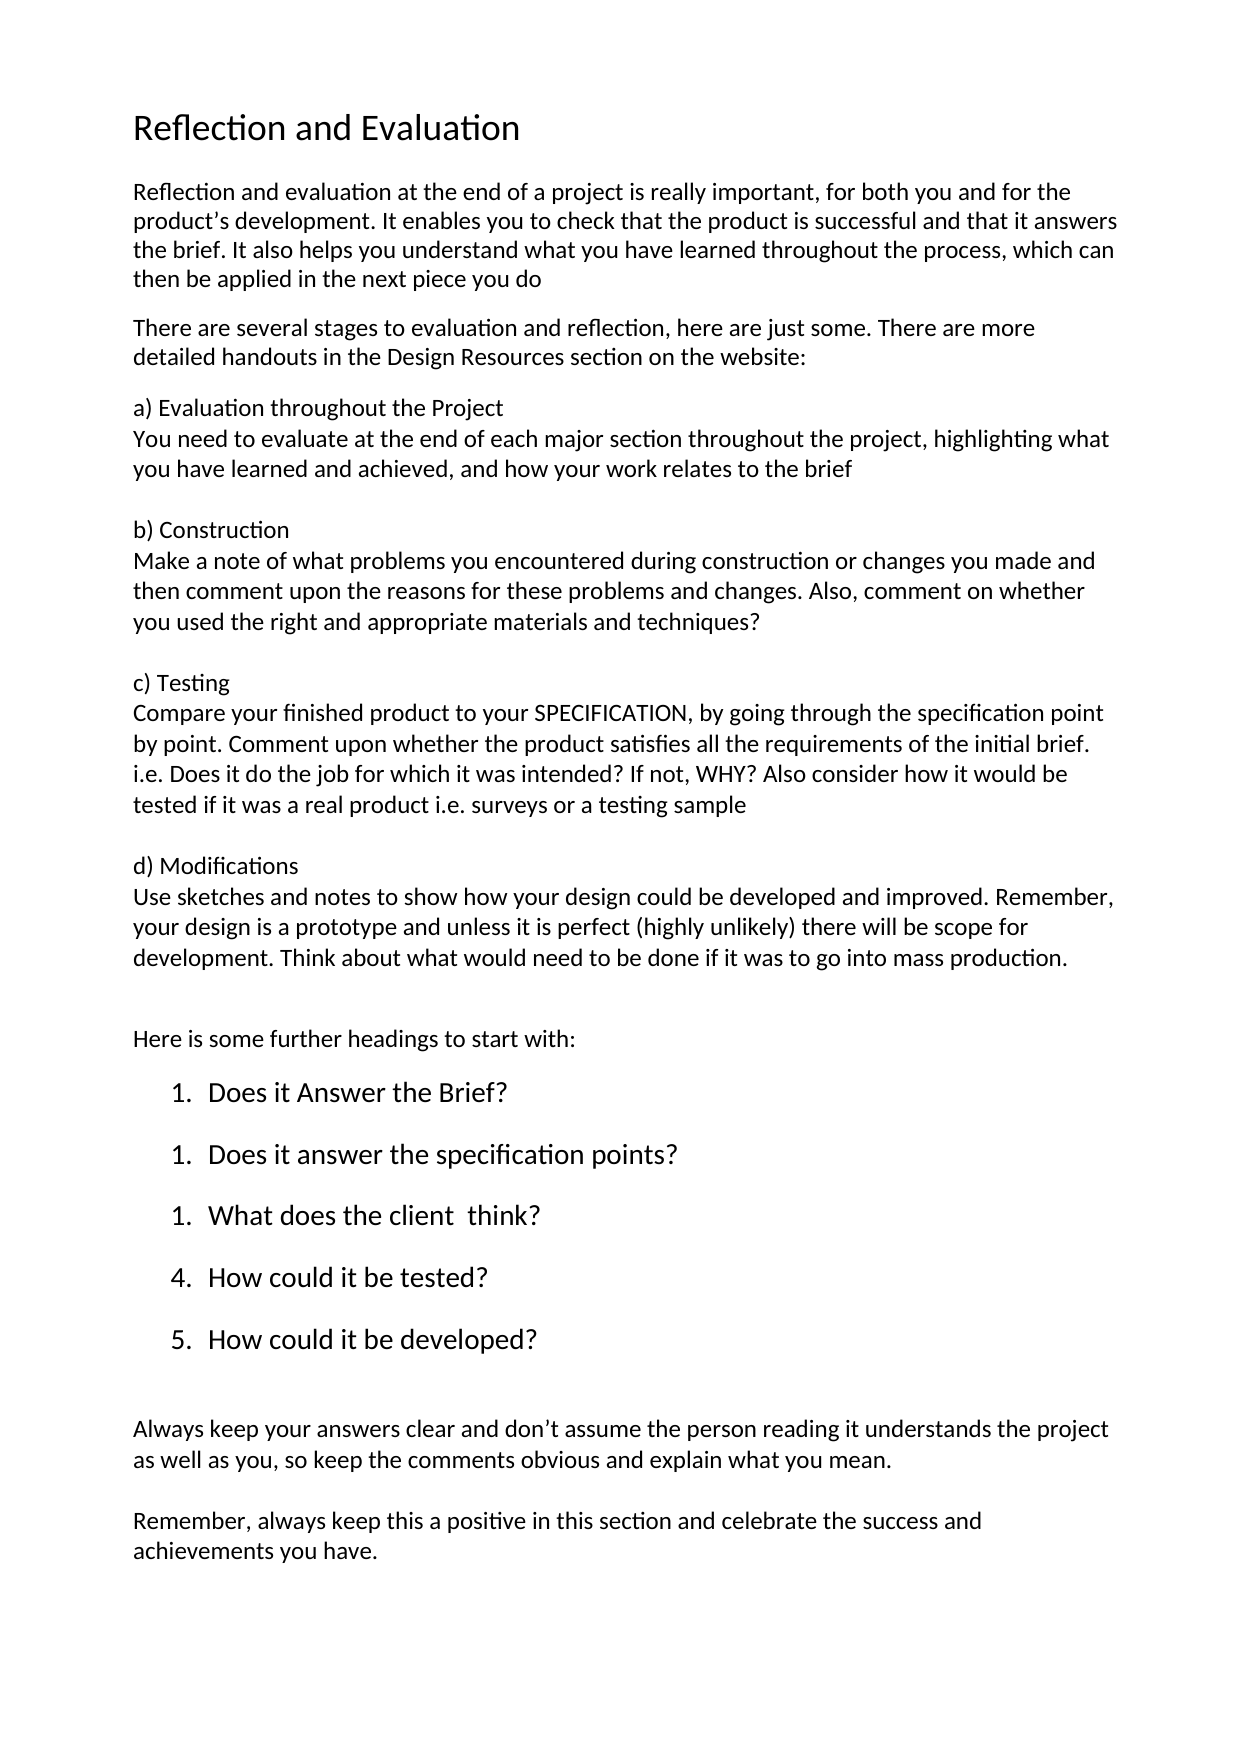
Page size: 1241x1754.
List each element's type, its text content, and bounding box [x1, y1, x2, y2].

text Always keep your answers clear and don’t assume the person reading it understands the project as well as you, so keep the comments obvious and explain what you mean. [133, 1413, 1122, 1474]
text c) Testing [133, 667, 1122, 698]
list Does it Answer the Brief? [170, 1074, 1122, 1109]
text Compare your finished product to your SPECIFICATION, by going through the specification point by point. Comment upon whether the product satisfies all the requirements of the initial brief. i.e. Does it do the job for which it was intended? If not, WHY? Also consider how it would be tested if it was a real product i.e. surveys or a testing sample [133, 698, 1122, 820]
text Reflection and Evaluation [133, 103, 1122, 149]
text d) Modifications [133, 850, 1122, 881]
list How could it be developed? [170, 1321, 1122, 1357]
list Does it answer the specification points? [170, 1136, 1122, 1171]
text Reflection and evaluation at the end of a project is really important, for both you and for the product’s development. It enables you to check that the product is successful and that it answers the brief. It also helps you understand what you have learned throughout the process, which can then be applied in the next piece you do [133, 177, 1122, 293]
text You need to evaluate at the end of each major section throughout the project, highlighting what you have learned and achieved, and how your work relates to the brief [133, 423, 1122, 484]
text Here is some further headings to start with: [133, 1023, 1122, 1053]
text There are several stages to evaluation and reflection, here are just some. There are more detailed handouts in the Design Resources section on the website: [133, 314, 1122, 372]
text Use sketches and notes to show how your design could be developed and improved. Remember, your design is a prototype and unless it is perfect (highly unlikely) there will be scope for development. Think about what would need to be done if it was to go into mass production. [133, 881, 1122, 972]
text a) Evaluation throughout the Project [133, 392, 1122, 423]
list How could it be tested? [170, 1259, 1122, 1295]
list What does the client think? [170, 1197, 1122, 1233]
text b) Construction [133, 514, 1122, 545]
text Remember, always keep this a positive in this section and celebrate the success and achievements you have. [133, 1505, 1122, 1566]
text Make a note of what problems you encountered during construction or changes you made and then comment upon the reasons for these problems and changes. Also, comment on whether you used the right and appropriate materials and techniques? [133, 545, 1122, 637]
